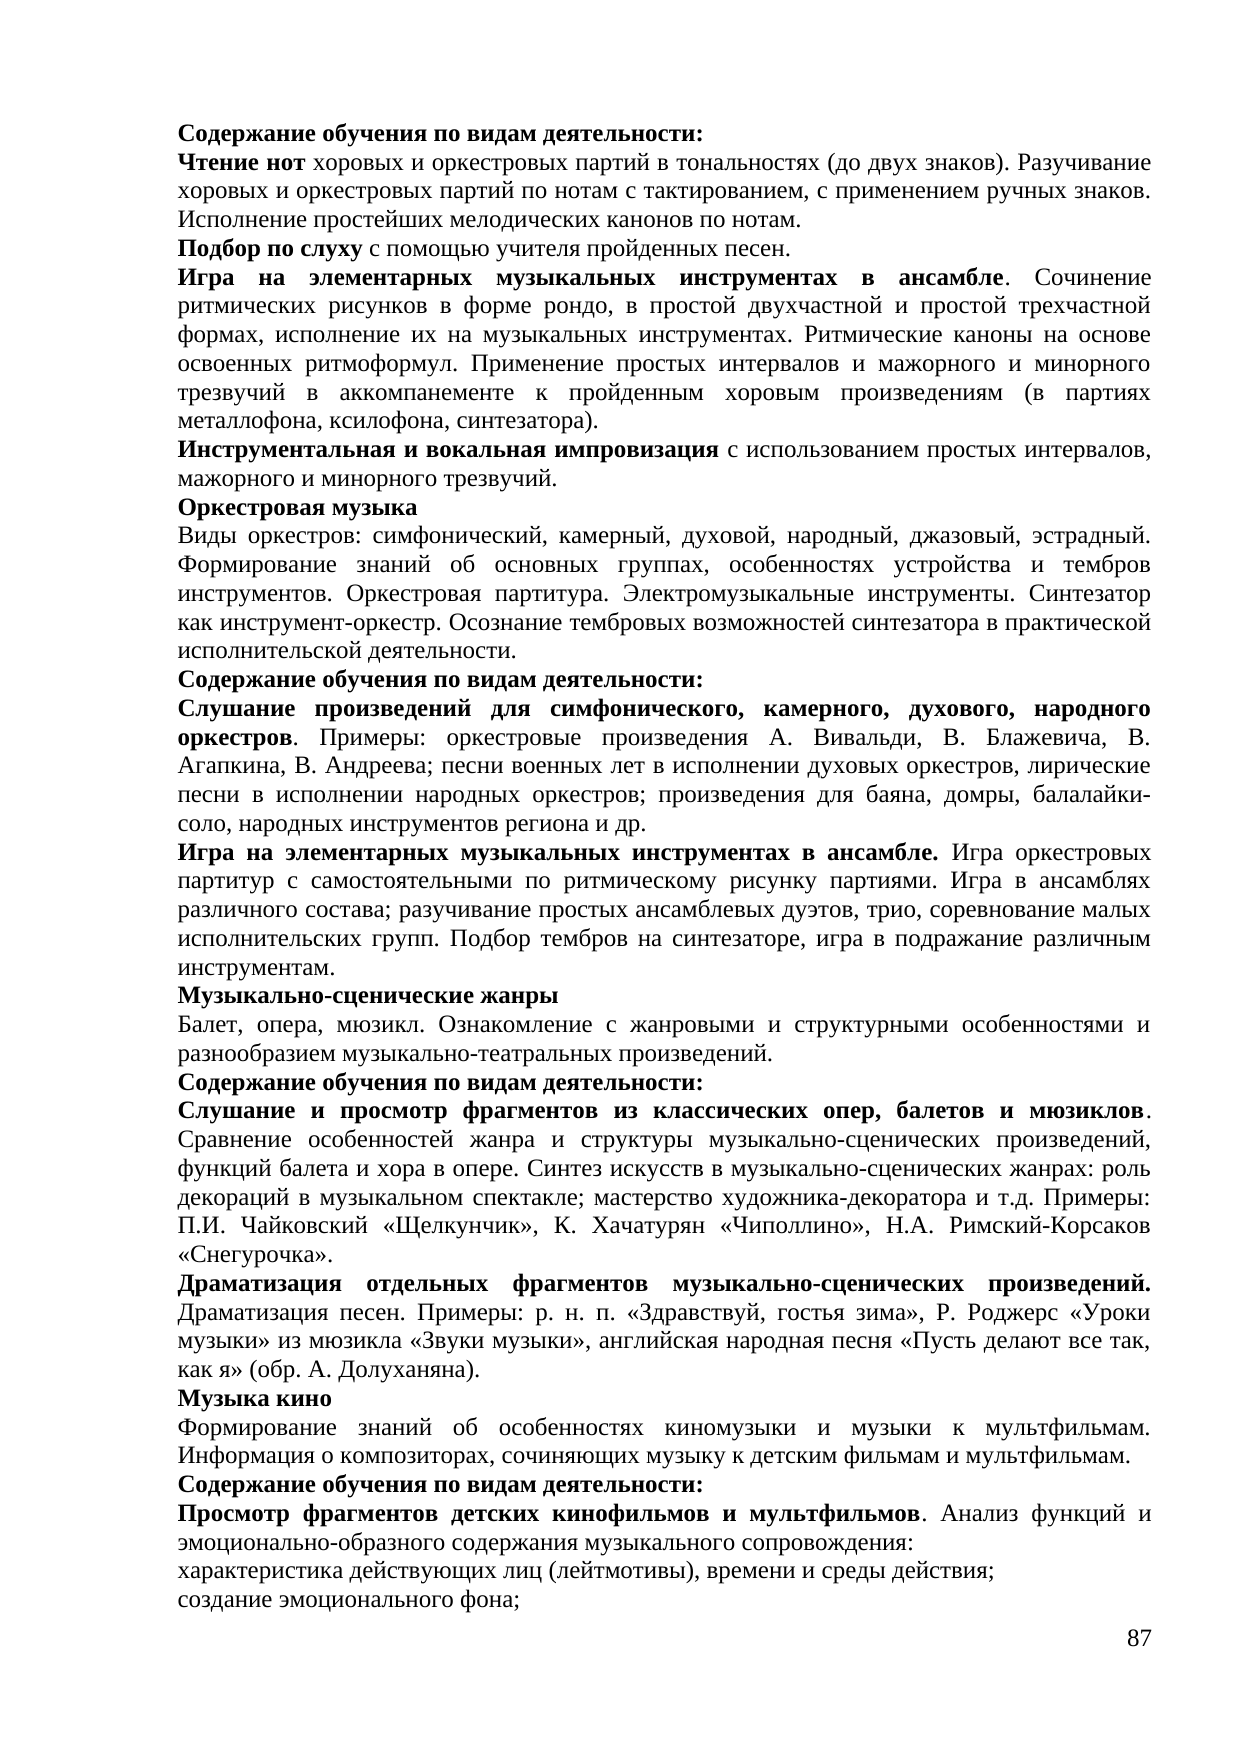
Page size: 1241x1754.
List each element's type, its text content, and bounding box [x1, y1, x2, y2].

text Подбор по слуху с помощью учителя пройденных песен. [177, 233, 1152, 262]
text Игра на элементарных музыкальных инструментах в ансамбле. Сочинение ритмических рисунков в форме рондо, в простой двухчастной и простой трехчастной формах, исполнение их на музыкальных инструментах. Ритмические каноны на основе освоенных ритмоформул. Применение простых интервалов и мажорного и минорного трезвучий в аккомпанементе к пройденным хоровым произведениям (в партиях металлофона, ксилофона, синтезатора). [177, 262, 1152, 434]
text создание эмоционального фона; [177, 1584, 1152, 1613]
text Слушание произведений для симфонического, камерного, духового, народного оркестров. Примеры: оркестровые произведения А. Вивальди, В. Блажевича, В. Агапкина, В. Андреева; песни военных лет в исполнении духовых оркестров, лирические песни в исполнении народных оркестров; произведения для баяна, домры, балалайки-соло, народных инструментов региона и др. [177, 693, 1152, 837]
text Содержание обучения по видам деятельности: [177, 664, 1152, 693]
text Оркестровая музыка [177, 492, 1152, 521]
text Содержание обучения по видам деятельности: [177, 1469, 1152, 1498]
text Содержание обучения по видам деятельности: [177, 118, 1152, 147]
text Инструментальная и вокальная импровизация с использованием простых интервалов, мажорного и минорного трезвучий. [177, 434, 1152, 492]
text Слушание и просмотр фрагментов из классических опер, балетов и мюзиклов. Сравнение особенностей жанра и структуры музыкально-сценических произведений, функций балета и хора в опере. Синтез искусств в музыкально-сценических жанрах: роль декораций в музыкальном спектакле; мастерство художника-декоратора и т.д. Примеры: П.И. Чайковский «Щелкунчик», К. Хачатурян «Чиполлино», Н.А. Римский-Корсаков «Снегурочка». [177, 1096, 1152, 1268]
text Чтение нот хоровых и оркестровых партий в тональностях (до двух знаков). Разучивание хоровых и оркестровых партий по нотам с тактированием, с применением ручных знаков. Исполнение простейших мелодических канонов по нотам. [177, 147, 1152, 233]
text Балет, опера, мюзикл. Ознакомление с жанровыми и структурными особенностями и разнообразием музыкально-театральных произведений. [177, 1009, 1152, 1067]
text характеристика действующих лиц (лейтмотивы), времени и среды действия; [177, 1556, 1152, 1584]
text Музыкально-сценические жанры [177, 981, 1152, 1009]
text Содержание обучения по видам деятельности: [177, 1067, 1152, 1096]
text Формирование знаний об особенностях киномузыки и музыки к мультфильмам. Информация о композиторах, сочиняющих музыку к детским фильмам и мультфильмам. [177, 1412, 1152, 1469]
text Просмотр фрагментов детских кинофильмов и мультфильмов. Анализ функций и эмоционально-образного содержания музыкального сопровождения: [177, 1498, 1152, 1556]
text Игра на элементарных музыкальных инструментах в ансамбле. Игра оркестровых партитур с самостоятельными по ритмическому рисунку партиями. Игра в ансамблях различного состава; разучивание простых ансамблевых дуэтов, трио, соревнование малых исполнительских групп. Подбор тембров на синтезаторе, игра в подражание различным инструментам. [177, 837, 1152, 981]
text Музыка кино [177, 1383, 1152, 1412]
text Виды оркестров: симфонический, камерный, духовой, народный, джазовый, эстрадный. Формирование знаний об основных группах, особенностях устройства и тембров инструментов. Оркестровая партитура. Электромузыкальные инструменты. Синтезатор как инструмент-оркестр. Осознание тембровых возможностей синтезатора в практической исполнительской деятельности. [177, 521, 1152, 664]
text Драматизация отдельных фрагментов музыкально-сценических произведений. Драматизация песен. Примеры: р. н. п. «Здравствуй, гостья зима», Р. Роджерс «Уроки музыки» из мюзикла «Звуки музыки», английская народная песня «Пусть делают все так, как я» (обр. А. Долуханяна). [177, 1268, 1152, 1383]
